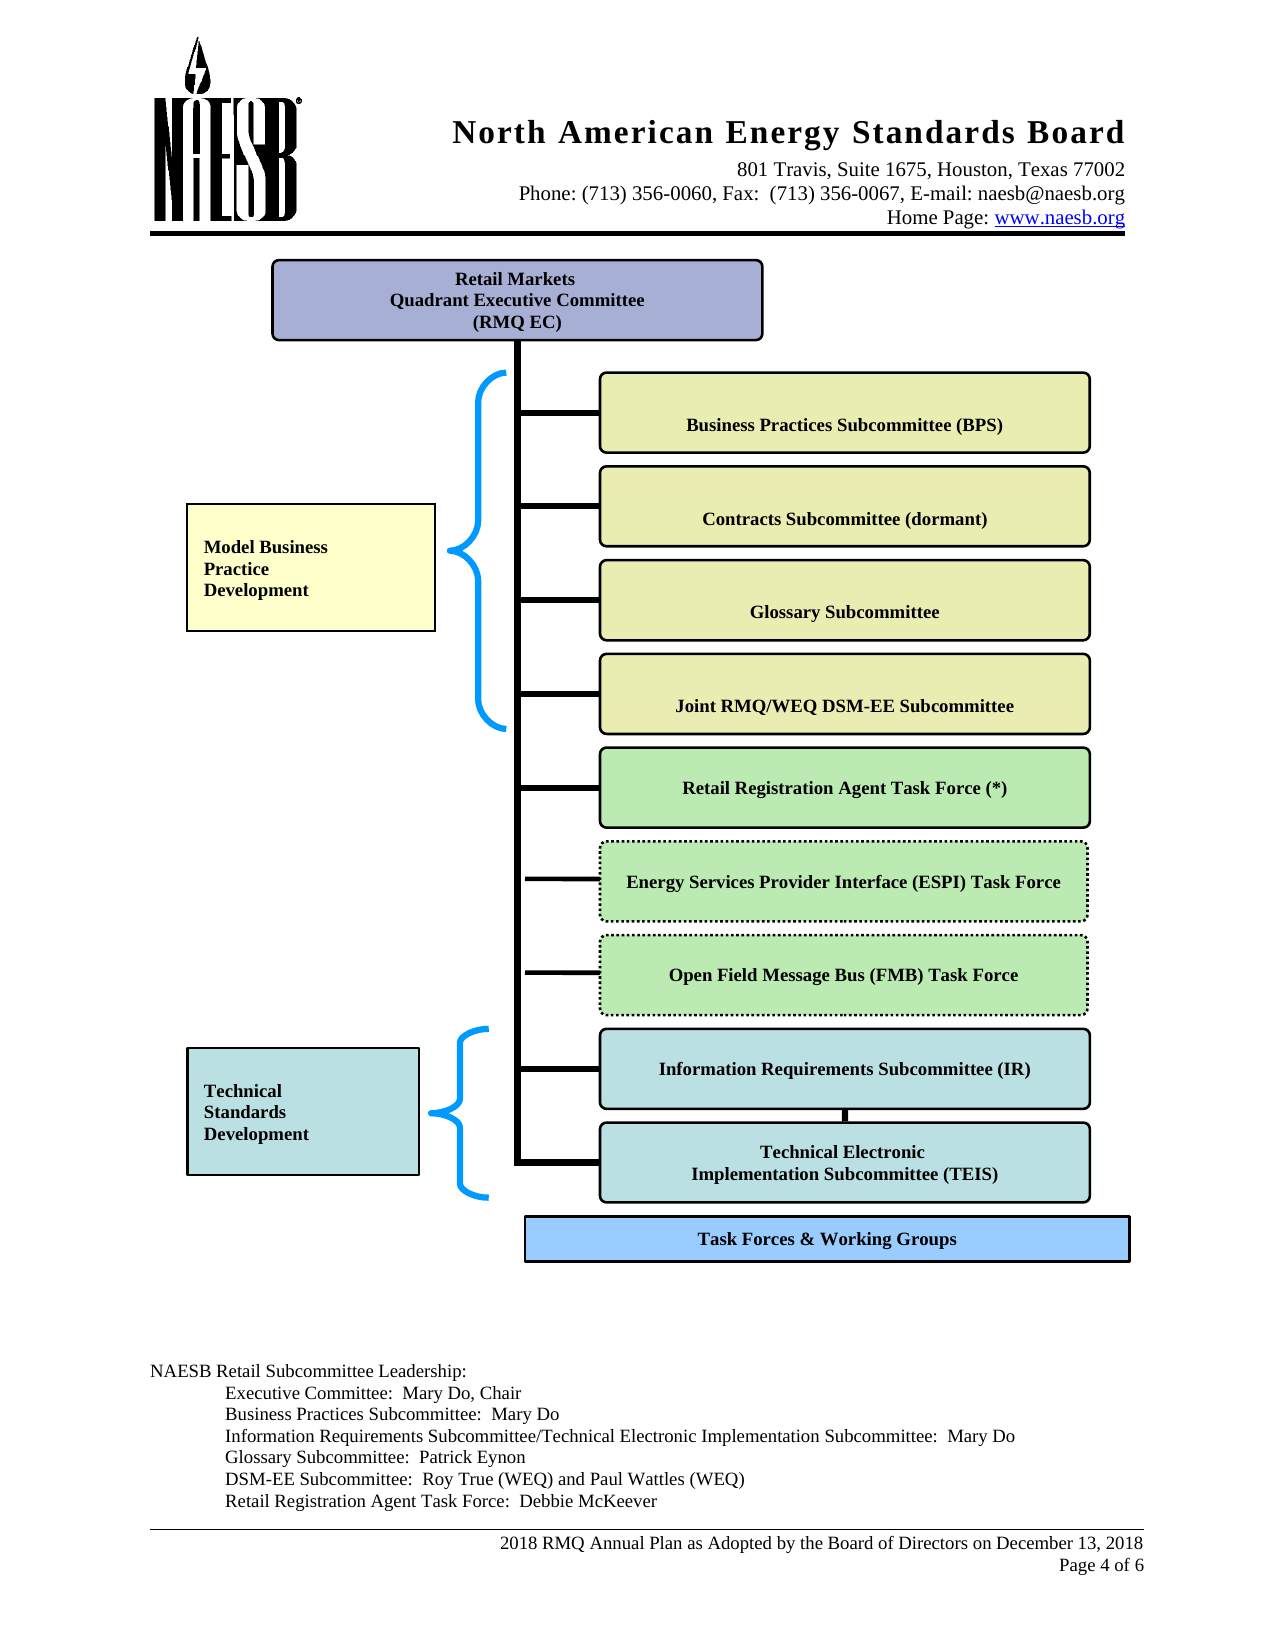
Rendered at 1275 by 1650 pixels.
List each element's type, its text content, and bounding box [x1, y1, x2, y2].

text Information Requirements Subcommittee/Technical Electronic Implementation Subcommittee: Mary Do [225, 1425, 1125, 1446]
text DSM-EE Subcommittee: Roy True (WEQ) and Paul Wattles (WEQ) [225, 1468, 1125, 1489]
picture [150, 37, 428, 231]
picture [150, 236, 428, 282]
text Glossary Subcommittee: Patrick Eynon [225, 1446, 1125, 1468]
text Executive Committee: Mary Do, Chair [225, 1382, 1125, 1403]
text NAESB Retail Subcommittee Leadership: [150, 1360, 1125, 1382]
text Business Practices Subcommittee: Mary Do [225, 1403, 1125, 1425]
text Retail Registration Agent Task Force: Debbie McKeever [225, 1489, 1125, 1511]
